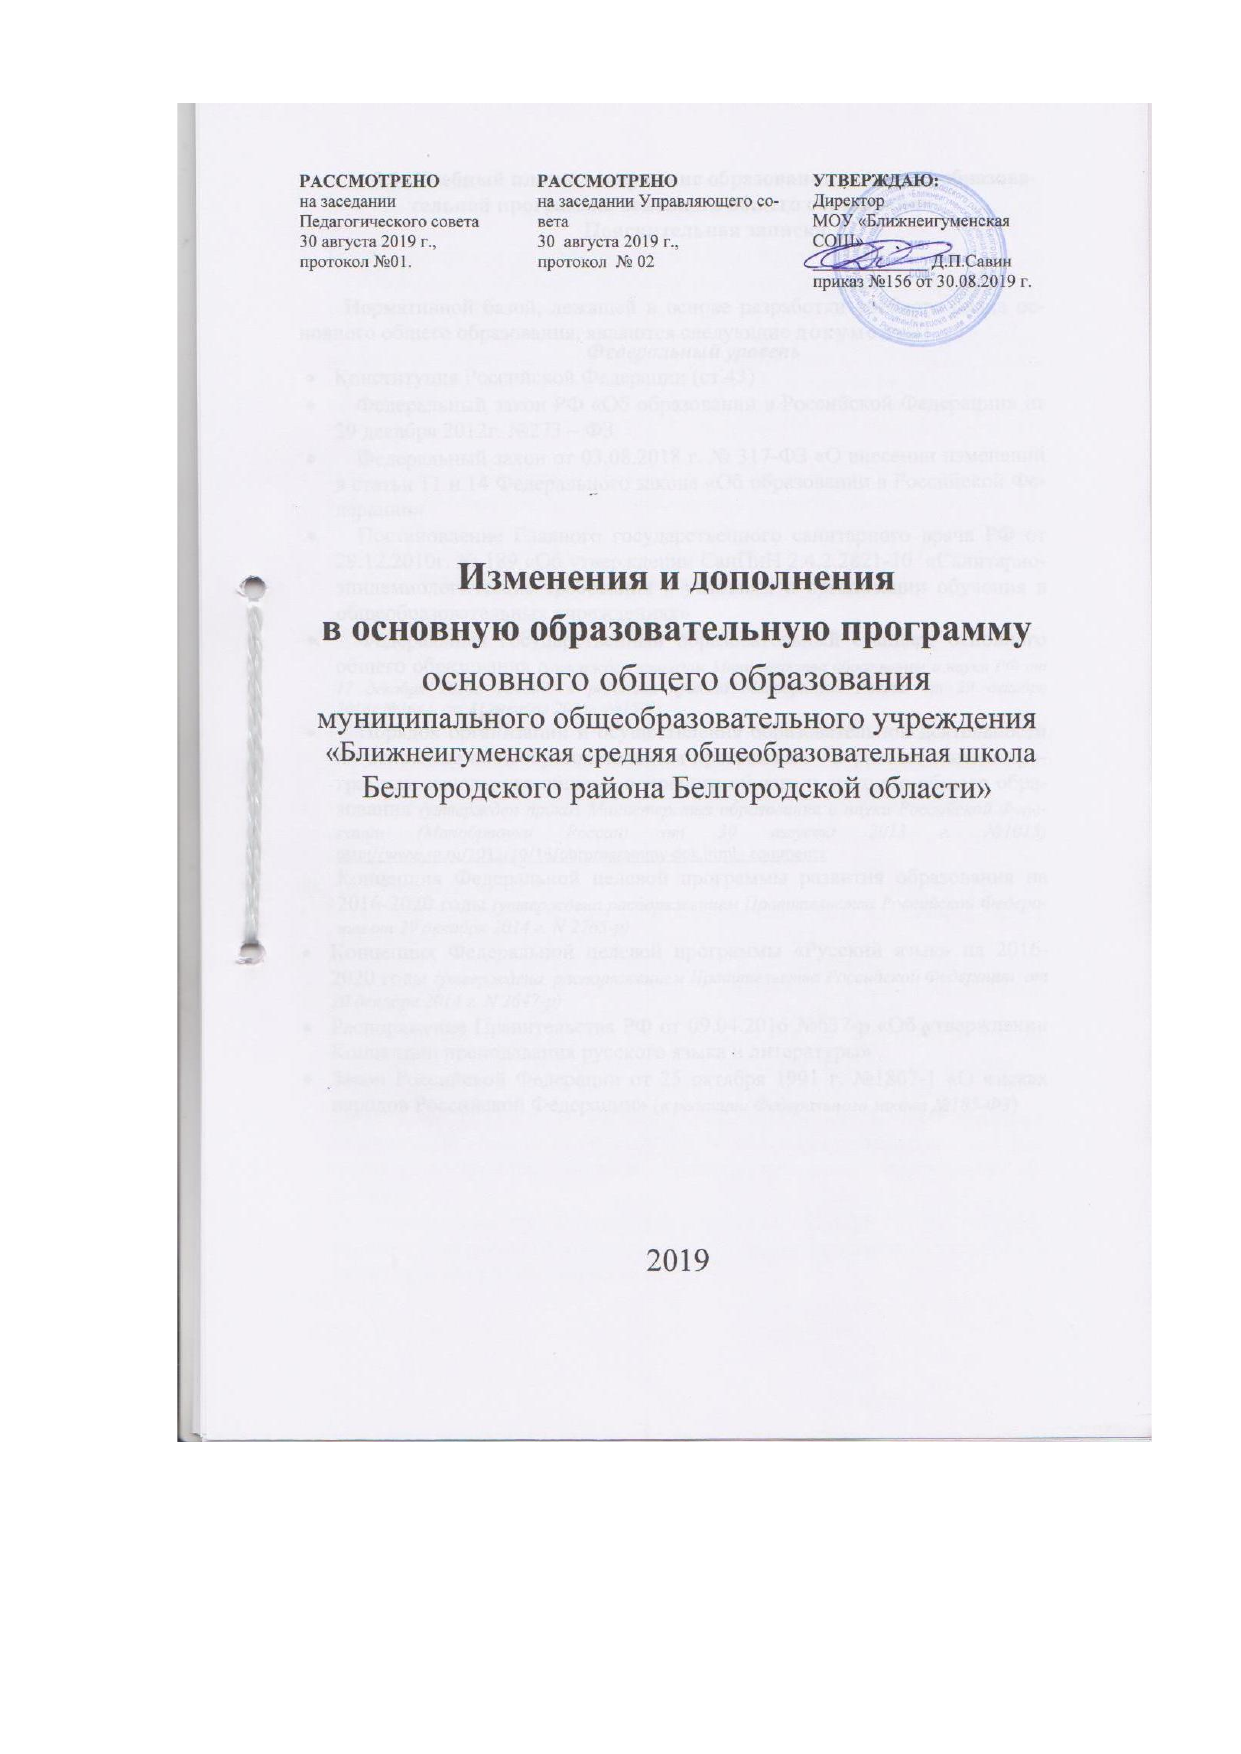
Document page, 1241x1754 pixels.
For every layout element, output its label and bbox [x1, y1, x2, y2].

picture [177, 103, 1152, 1442]
